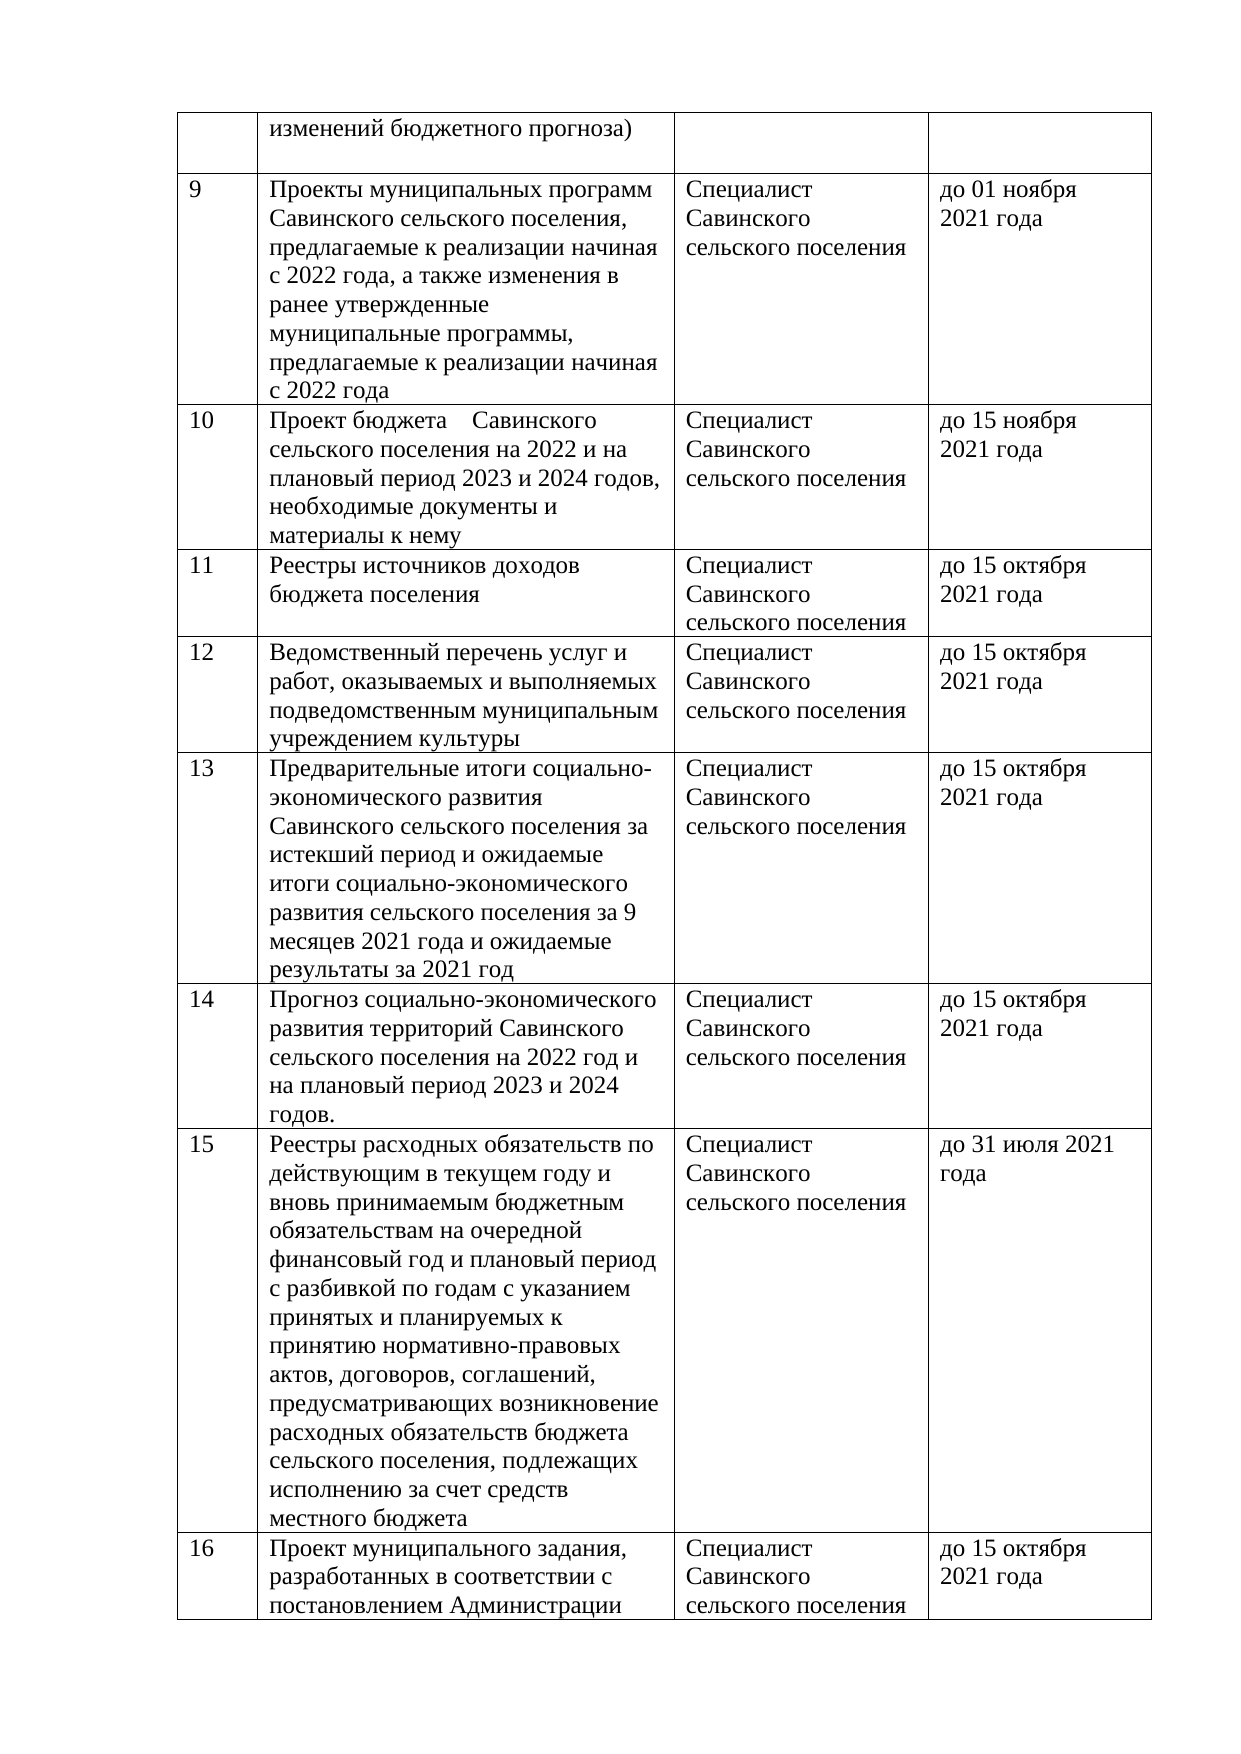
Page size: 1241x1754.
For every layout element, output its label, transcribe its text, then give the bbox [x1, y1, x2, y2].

table_cell 12 [178, 637, 257, 752]
table_cell Прогноз социально-экономического развития территорий Савинского сельского поселения на 2022 год и на плановый период 2023 и 2024 годов. [258, 984, 674, 1128]
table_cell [258, 1533, 674, 1619]
table_cell 16 [178, 1533, 257, 1619]
table_cell Проекты муниципальных программ Савинского сельского поселения, предлагаемые к реализации начиная с 2022 года, а также изменения в ранее утвержденные муниципальные программы, предлагаемые к реализации начиная с 2022 года [258, 174, 674, 404]
table_cell до 15 октября 2021 года [929, 550, 1151, 636]
table_cell Специалист Савинского сельского поселения [675, 753, 928, 983]
table_cell до 15 октября 2021 года [929, 753, 1151, 983]
table_cell Реестры источников доходов бюджета поселения [258, 550, 674, 636]
table_cell Проект бюджета Савинского сельского поселения на 2022 и на плановый период 2023 и 2024 годов, необходимые документы и материалы к нему [258, 405, 674, 549]
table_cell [675, 1533, 928, 1619]
table_cell 9 [178, 174, 257, 404]
table_cell Специалист Савинского сельского поселения [675, 550, 928, 636]
table_cell Реестры расходных обязательств по действующим в текущем году и вновь принимаемым бюджетным обязательствам на очередной финансовый год и плановый период с разбивкой по годам с указанием принятых и планируемых к принятию нормативно-правовых актов, договоров, соглашений, предусматривающих возникновение расходных обязательств бюджета сельского поселения, подлежащих исполнению за счет средств местного бюджета [258, 1129, 674, 1532]
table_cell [258, 113, 674, 173]
table_cell до 01 ноября 2021 года [929, 174, 1151, 404]
table_cell Специалист Савинского сельского поселения [675, 984, 928, 1128]
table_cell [929, 113, 1151, 173]
table_cell Ведомственный перечень услуг и работ, оказываемых и выполняемых подведомственным муниципальным учреждением культуры [258, 637, 674, 752]
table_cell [675, 113, 928, 173]
table_cell 10 [178, 405, 257, 549]
table_cell 14 [178, 984, 257, 1128]
table_cell 15 [178, 1129, 257, 1532]
table_cell до 15 октября 2021 года [929, 637, 1151, 752]
table_cell 13 [178, 753, 257, 983]
table_cell Специалист Савинского сельского поселения [675, 174, 928, 404]
table_cell Специалист Савинского сельского поселения [675, 637, 928, 752]
table_cell 11 [178, 550, 257, 636]
table_cell до 31 июля 2021 года [929, 1129, 1151, 1532]
table_cell 8 [178, 113, 257, 173]
table_cell Специалист Савинского сельского поселения [675, 1129, 928, 1532]
table_cell до 15 ноября 2021 года [929, 405, 1151, 549]
table_cell Специалист Савинского сельского поселения [675, 405, 928, 549]
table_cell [929, 1533, 1151, 1619]
table_cell Предварительные итоги социально-экономического развития Савинского сельского поселения за истекший период и ожидаемые итоги социально-экономического развития сельского поселения за 9 месяцев 2021 года и ожидаемые результаты за 2021 год [258, 753, 674, 983]
table_cell до 15 октября 2021 года [929, 984, 1151, 1128]
